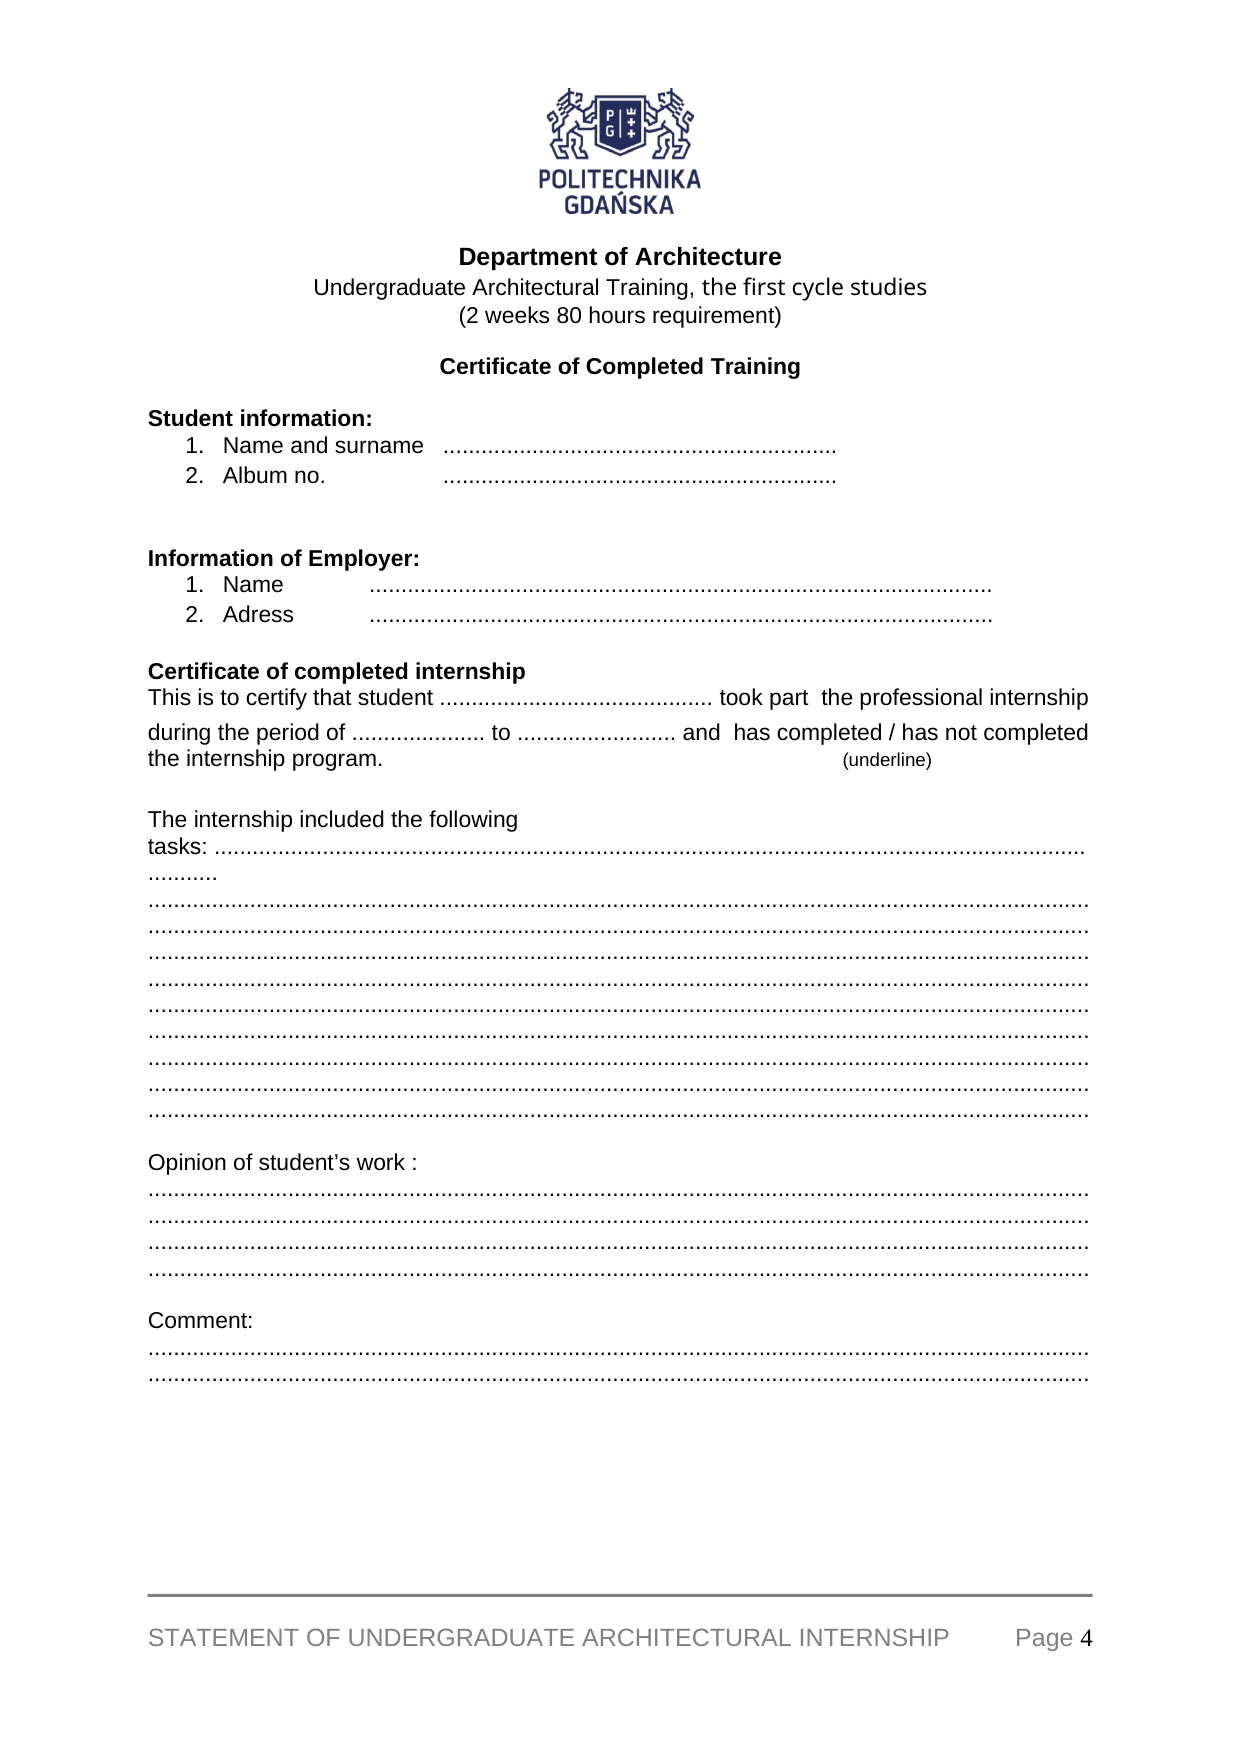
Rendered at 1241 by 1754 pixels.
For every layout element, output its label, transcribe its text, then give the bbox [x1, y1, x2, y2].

text during the period of ..................... to ......................... and has completed / has not completed the internship program. (underline) [148, 719, 1092, 772]
text Information of Employer: [148, 545, 1092, 571]
text .................................................................................................................................................... [148, 1254, 1092, 1281]
text .................................................................................................................................................... [148, 886, 1092, 912]
text .................................................................................................................................................... [148, 1333, 1092, 1360]
text The internship included the following tasks: .................................................................................................................................................... [148, 806, 1092, 886]
text Certificate of Completed Training [148, 353, 1092, 379]
text Opinion of student’s work : [148, 1149, 1092, 1175]
text Certificate of completed internship [148, 658, 1092, 684]
text .................................................................................................................................................... [148, 991, 1092, 1017]
text .................................................................................................................................................... [148, 1070, 1092, 1096]
picture [539, 88, 701, 214]
list Name .................................................................................................. [185, 571, 1092, 598]
text .................................................................................................................................................... [148, 1044, 1092, 1070]
text Student information: [148, 405, 1092, 432]
list Adress .................................................................................................. [185, 601, 445, 628]
list Album no. .............................................................. [185, 462, 1092, 488]
text .................................................................................................................................................... [148, 1228, 1092, 1254]
text Department of Architecture [148, 242, 1092, 271]
text .................................................................................................................................................... [148, 938, 1092, 964]
text This is to certify that student ........................................... took part the professional internship [148, 684, 1092, 711]
text .................................................................................................................................................... [148, 964, 1092, 991]
text Comment: [148, 1307, 1092, 1333]
text .................................................................................................................................................... [148, 1202, 1092, 1228]
text .................................................................................................................................................... [148, 1360, 1092, 1386]
list Name and surname .............................................................. [185, 432, 1092, 458]
text .................................................................................................................................................... [148, 1017, 1092, 1044]
text Undergraduate Architectural Training, the first cycle studies [148, 271, 1092, 302]
text (2 weeks 80 hours requirement) [148, 302, 1092, 329]
text .................................................................................................................................................... [148, 912, 1092, 938]
text .................................................................................................................................................... [148, 1175, 1092, 1202]
text .................................................................................................................................................... [148, 1096, 1092, 1123]
